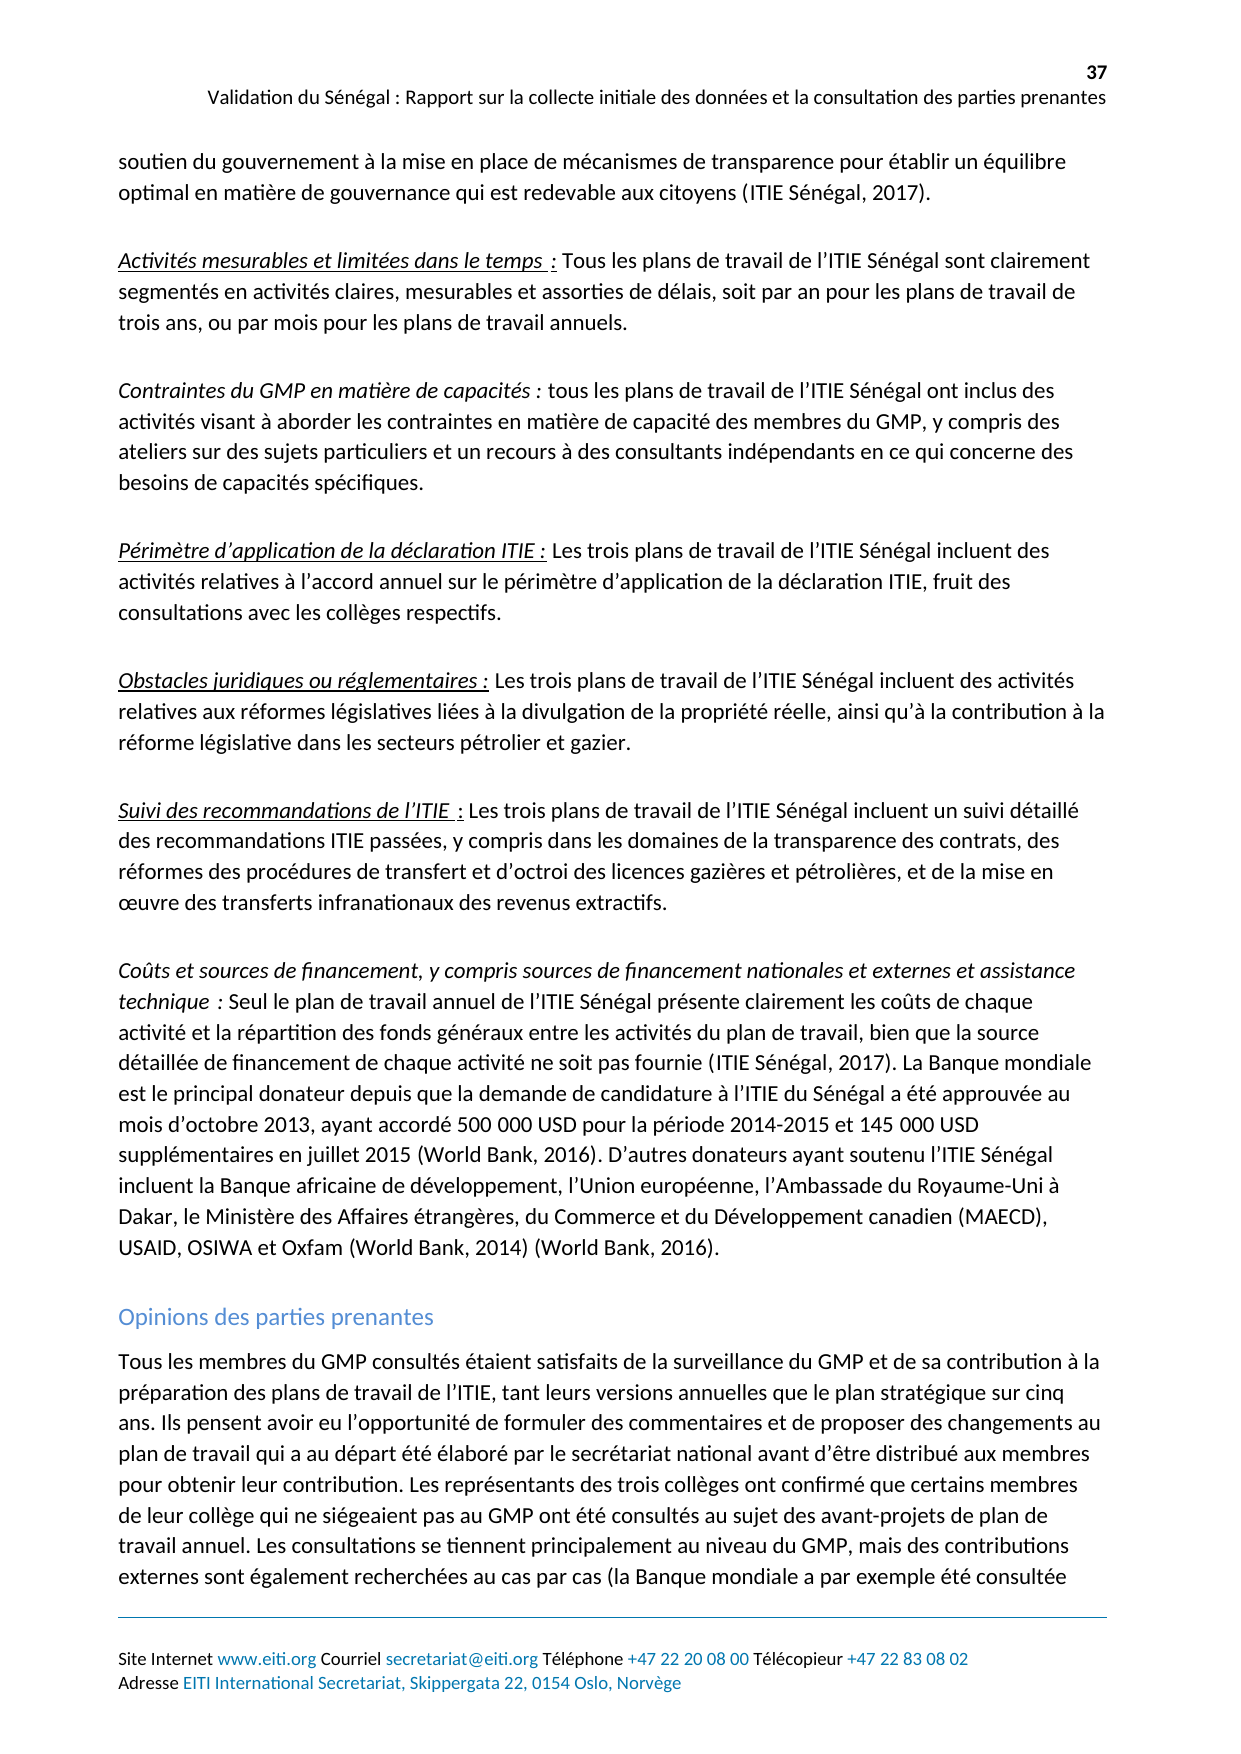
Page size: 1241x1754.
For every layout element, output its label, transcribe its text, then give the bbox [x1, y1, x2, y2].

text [118, 147, 1107, 206]
text Activités mesurables et limitées dans le temps : Tous les plans de travail de l’ITIE Sénégal sont clairement segmentés en activités claires, mesurables et assorties de délais, soit par an pour les plans de travail de trois ans, ou par mois pour les plans de travail annuels. [118, 246, 1107, 336]
text Contraintes du GMP en matière de capacités : tous les plans de travail de l’ITIE Sénégal ont inclus des activités visant à aborder les contraintes en matière de capacité des membres du GMP, y compris des ateliers sur des sujets particuliers et un recours à des consultants indépendants en ce qui concerne des besoins de capacités spécifiques. [118, 376, 1107, 496]
subtitle Opinions des parties prenantes [118, 1301, 1107, 1332]
text Périmètre d’application de la déclaration ITIE : Les trois plans de travail de l’ITIE Sénégal incluent des activités relatives à l’accord annuel sur le périmètre d’application de la déclaration ITIE, fruit des consultations avec les collèges respectifs. [118, 536, 1107, 626]
picture [847, 1655, 862, 1663]
text Obstacles juridiques ou réglementaires : Les trois plans de travail de l’ITIE Sénégal incluent des activités relatives aux réformes législatives liées à la divulgation de la propriété réelle, ainsi qu’à la contribution à la réforme législative dans les secteurs pétrolier et gazier. [118, 666, 1107, 756]
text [118, 1347, 1107, 1590]
text Suivi des recommandations de l’ITIE : Les trois plans de travail de l’ITIE Sénégal incluent un suivi détaillé des recommandations ITIE passées, y compris dans les domaines de la transparence des contrats, des réformes des procédures de transfert et d’octroi des licences gazières et pétrolières, et de la mise en œuvre des transferts infranationaux des revenus extractifs. [118, 796, 1107, 916]
text Coûts et sources de financement, y compris sources de financement nationales et externes et assistance technique : Seul le plan de travail annuel de l’ITIE Sénégal présente clairement les coûts de chaque activité et la répartition des fonds généraux entre les activités du plan de travail, bien que la source détaillée de financement de chaque activité ne soit pas fournie (ITIE Sénégal, 2017). La Banque mondiale est le principal donateur depuis que la demande de candidature à l’ITIE du Sénégal a été approuvée au mois d’octobre 2013, ayant accordé 500 000 USD pour la période 2014-2015 et 145 000 USD supplémentaires en juillet 2015 . D’autres donateurs ayant soutenu l’ITIE Sénégal incluent la Banque africaine de développement, l’Union européenne, l’Ambassade du Royaume-Uni à Dakar, le Ministère des Affaires étrangères, du Commerce et du Développement canadien (MAECD), USAID, OSIWA et Oxfam . [118, 956, 1107, 1261]
